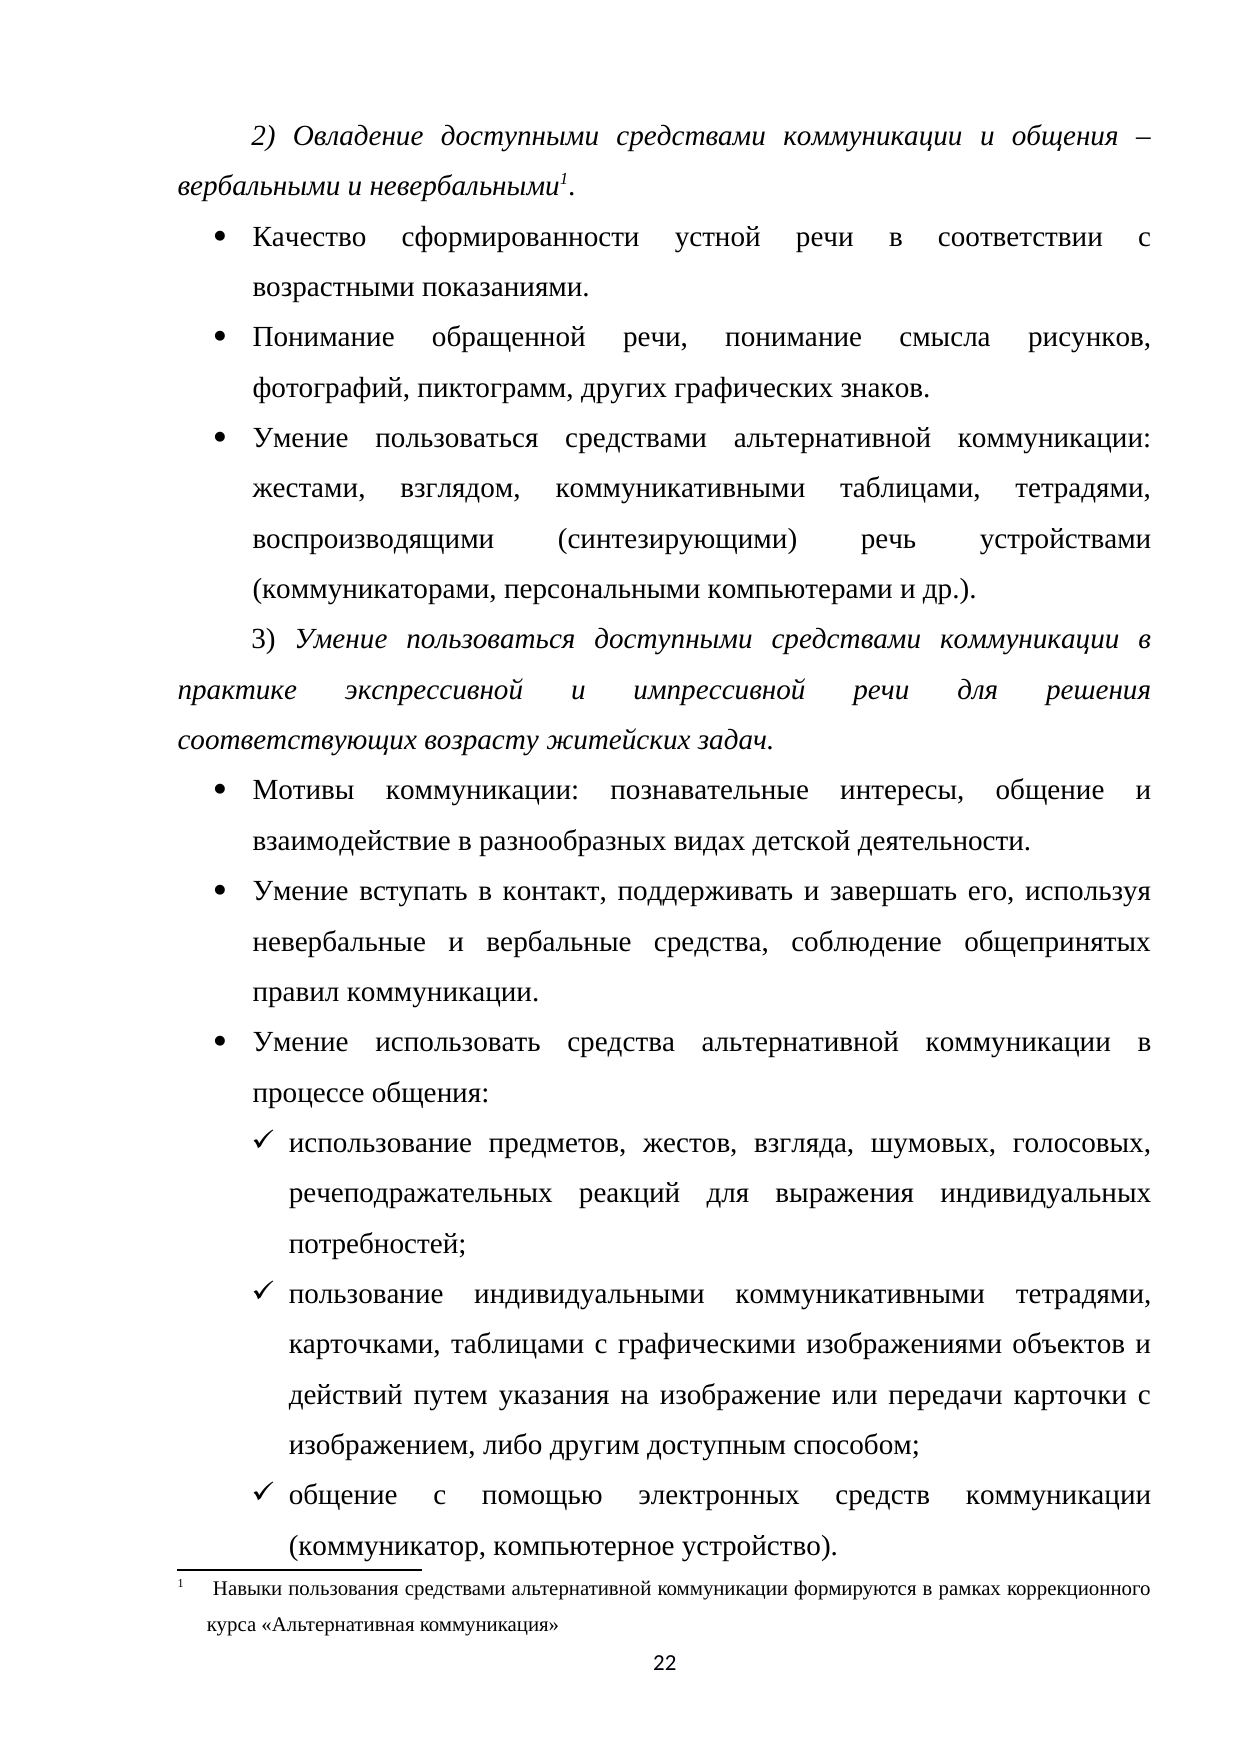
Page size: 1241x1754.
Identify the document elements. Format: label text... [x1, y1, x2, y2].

list общение с помощью электронных средств коммуникации (коммуникатор, компьютерное устройство). [251, 1477, 1152, 1561]
list пользование индивидуальными коммуникативными тетрадями, карточками, таблицами с графическими изображениями объектов и действий путем указания на изображение или передачи карточки с изображением, либо другим доступным способом; [251, 1276, 1152, 1461]
list Понимание обращенной речи, понимание смысла рисунков, фотографий, пиктограмм, других графических знаков. [215, 319, 1152, 403]
list Умение использовать средства альтернативной коммуникации в процессе общения: [215, 1024, 1152, 1108]
list Умение вступать в контакт, поддерживать и завершать его, используя невербальные и вербальные средства, соблюдение общепринятых правил коммуникации. [215, 873, 1152, 1007]
list Качество сформированности устной речи в соответствии с возрастными показаниями. [215, 219, 1152, 303]
list использование предметов, жестов, взгляда, шумовых, голосовых, речеподражательных реакций для выражения индивидуальных потребностей; [251, 1125, 1152, 1259]
text 2) Овладение доступными средствами коммуникации и общения – вербальными и невербальными. [177, 118, 1152, 202]
list Мотивы коммуникации: познавательные интересы, общение и взаимодействие в разнообразных видах детской деятельности. [215, 772, 1152, 856]
text 3) Умение пользоваться доступными средствами коммуникации в практике экспрессивной и импрессивной речи для решения соответствующих возрасту житейских задач. [177, 622, 1152, 756]
list Умение пользоваться средствами альтернативной коммуникации: жестами, взглядом, коммуникативными таблицами, тетрадями, воспроизводящими (синтезирующими) речь устройствами (коммуникаторами, персональными компьютерами и др.). [215, 420, 1152, 605]
